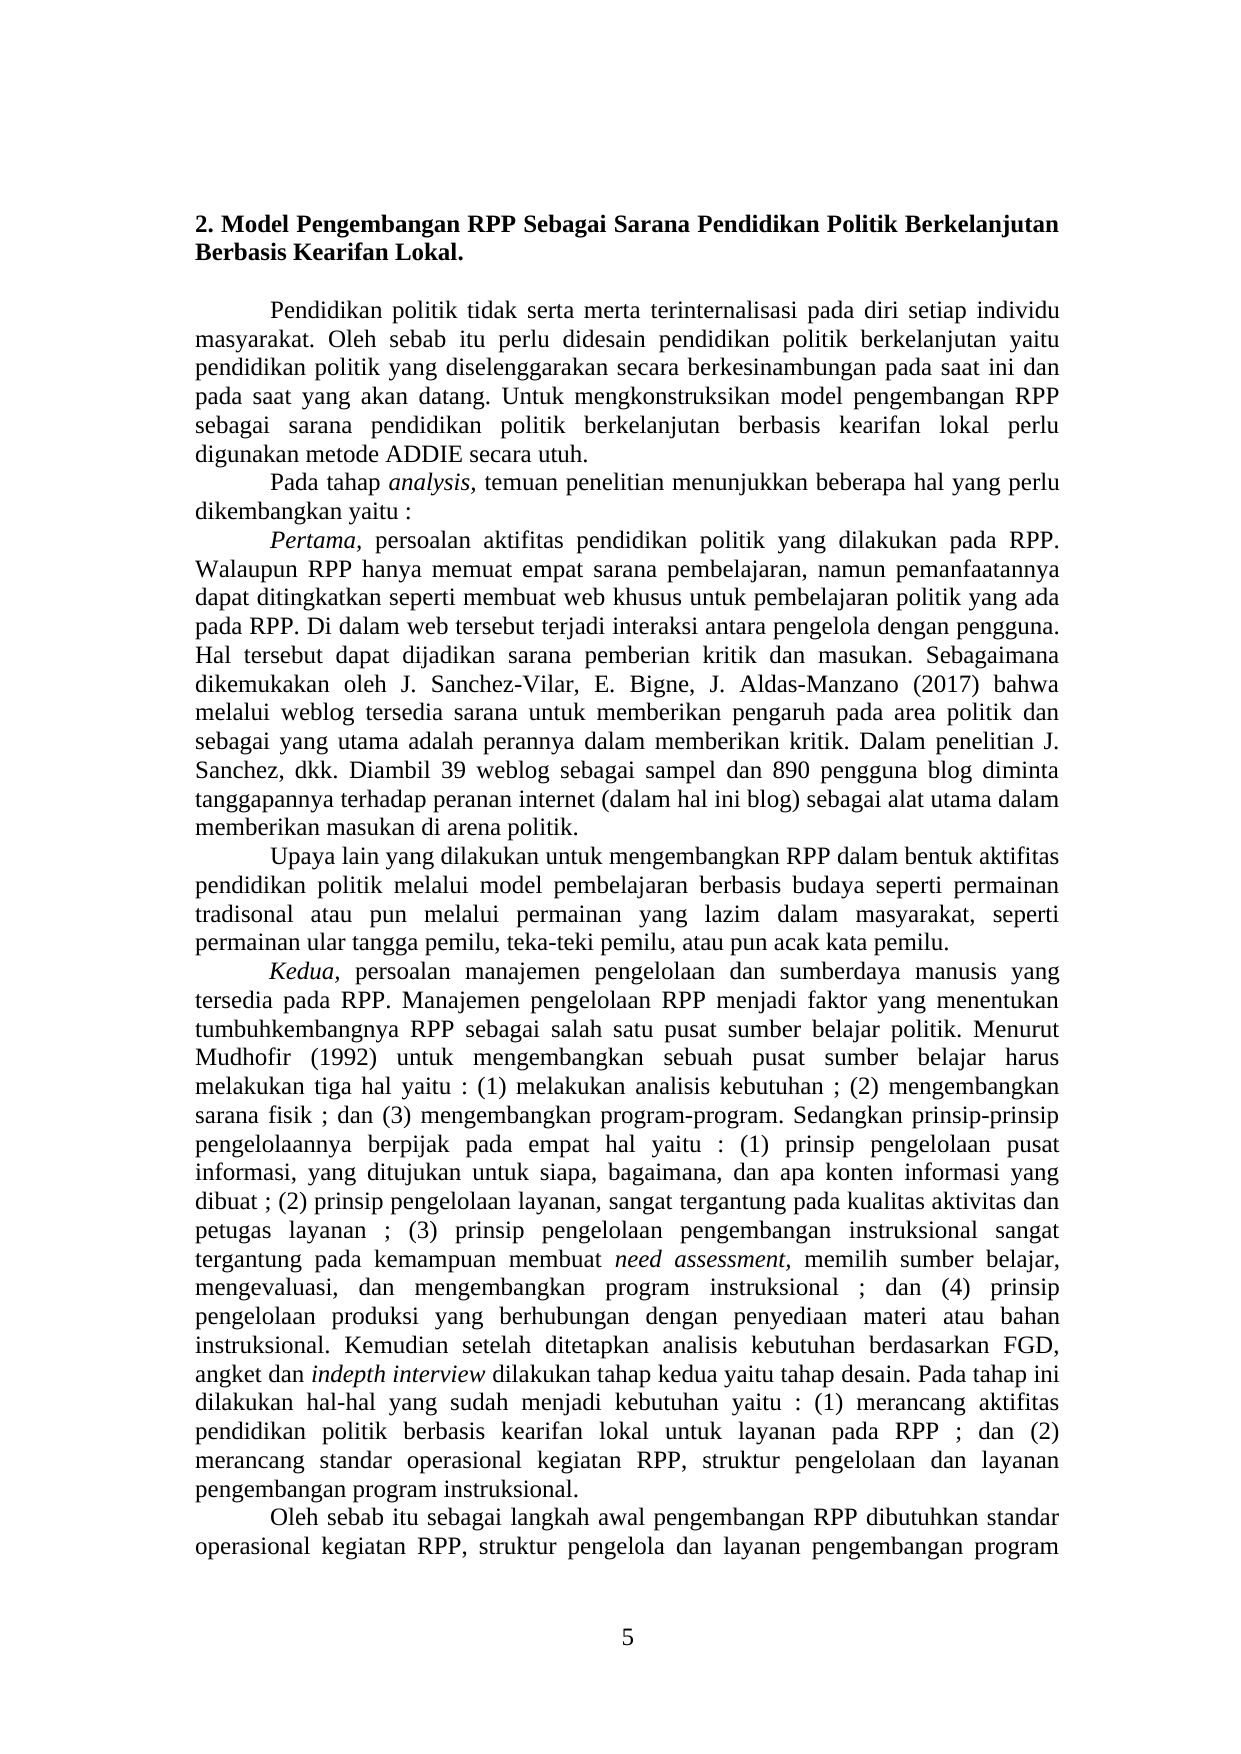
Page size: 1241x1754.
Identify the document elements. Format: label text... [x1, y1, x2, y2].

text Pendidikan politik tidak serta merta terinternalisasi pada diri setiap individu masyarakat. Oleh sebab itu perlu didesain pendidikan politik berkelanjutan yaitu pendidikan politik yang diselenggarakan secara berkesinambungan pada saat ini dan pada saat yang akan datang. Untuk mengkonstruksikan model pengembangan RPP sebagai sarana pendidikan politik berkelanjutan berbasis kearifan lokal perlu digunakan metode ADDIE secara utuh. [195, 295, 1060, 467]
text Pada tahap analysis, temuan penelitian menunjukkan beberapa hal yang perlu dikembangkan yaitu : [195, 467, 1060, 525]
text Pertama, persoalan aktifitas pendidikan politik yang dilakukan pada RPP. Walaupun RPP hanya memuat empat sarana pembelajaran, namun pemanfaatannya dapat ditingkatkan seperti membuat web khusus untuk pembelajaran politik yang ada pada RPP. Di dalam web tersebut terjadi interaksi antara pengelola dengan pengguna. Hal tersebut dapat dijadikan sarana pemberian kritik dan masukan. Sebagaimana dikemukakan oleh J. Sanchez-Vilar, E. Bigne, J. Aldas-Manzano (2017) bahwa melalui weblog tersedia sarana untuk memberikan pengaruh pada area politik dan sebagai yang utama adalah perannya dalam memberikan kritik. Dalam penelitian J. Sanchez, dkk. Diambil 39 weblog sebagai sampel dan 890 pengguna blog diminta tanggapannya terhadap peranan internet (dalam hal ini blog) sebagai alat utama dalam memberikan masukan di arena politik. [195, 525, 1060, 841]
text 2. Model Pengembangan RPP Sebagai Sarana Pendidikan Politik Berkelanjutan Berbasis Kearifan Lokal. [195, 209, 1060, 266]
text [195, 1502, 1060, 1560]
text Upaya lain yang dilakukan untuk mengembangkan RPP dalam bentuk aktifitas pendidikan politik melalui model pembelajaran berbasis budaya seperti permainan tradisonal atau pun melalui permainan yang lazim dalam masyarakat, seperti permainan ular tangga pemilu, teka-teki pemilu, atau pun acak kata pemilu. [195, 841, 1060, 956]
text Kedua, persoalan manajemen pengelolaan dan sumberdaya manusis yang tersedia pada RPP. Manajemen pengelolaan RPP menjadi faktor yang menentukan tumbuhkembangnya RPP sebagai salah satu pusat sumber belajar politik. Menurut Mudhofir (1992) untuk mengembangkan sebuah pusat sumber belajar harus melakukan tiga hal yaitu : (1) melakukan analisis kebutuhan ; (2) mengembangkan sarana fisik ; dan (3) mengembangkan program-program. Sedangkan prinsip-prinsip pengelolaannya berpijak pada empat hal yaitu : (1) prinsip pengelolaan pusat informasi, yang ditujukan untuk siapa, bagaimana, dan apa konten informasi yang dibuat ; (2) prinsip pengelolaan layanan, sangat tergantung pada kualitas aktivitas dan petugas layanan ; (3) prinsip pengelolaan pengembangan instruksional sangat tergantung pada kemampuan membuat need assessment, memilih sumber belajar, mengevaluasi, dan mengembangkan program instruksional ; dan (4) prinsip pengelolaan produksi yang berhubungan dengan penyediaan materi atau bahan instruksional. Kemudian setelah ditetapkan analisis kebutuhan berdasarkan FGD, angket dan indepth interview dilakukan tahap kedua yaitu tahap desain. Pada tahap ini dilakukan hal-hal yang sudah menjadi kebutuhan yaitu : (1) merancang aktifitas pendidikan politik berbasis kearifan lokal untuk layanan pada RPP ; dan (2) merancang standar operasional kegiatan RPP, struktur pengelolaan dan layanan pengembangan program instruksional. [195, 956, 1060, 1502]
